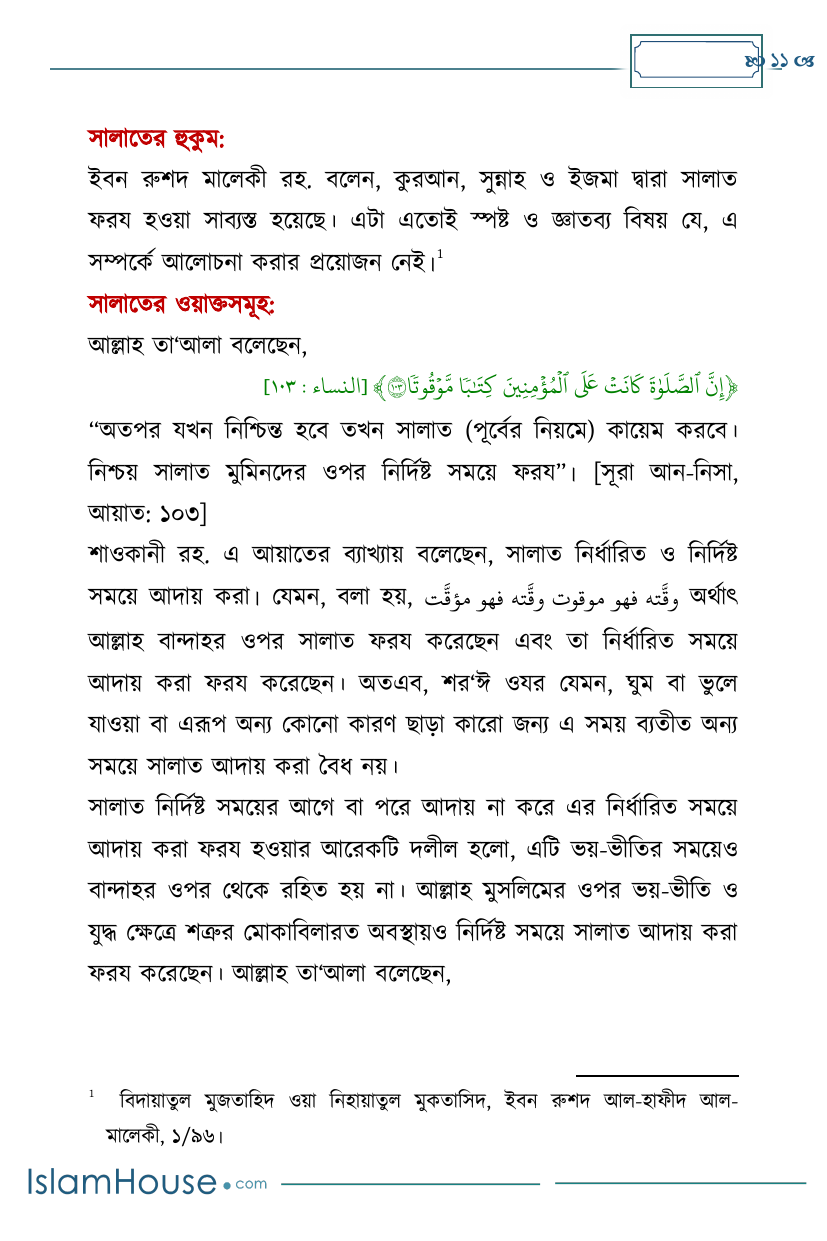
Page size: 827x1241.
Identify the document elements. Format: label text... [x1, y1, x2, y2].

text সালাত নির্দিষ্ট সময়ের আগে বা পরে আদায় না করে এর নির্ধারিত সময়ে আদায় করা ফরয হওয়ার আরেকটি দলীল হলো, এটি ভয়-ভীতির সময়েও বান্দাহর ওপর থেকে রহিত হয় না। আল্লাহ মুসলিমের ওপর ভয়-ভীতি ও যুদ্ধ ক্ষেত্রে শত্রুর মোকাবিলারত অবস্থায়ও নির্দিষ্ট সময়ে সালাত আদায় করা ফরয করেছেন। আল্লাহ তা‘আলা বলেছেন, [89, 785, 738, 992]
picture [20, 1163, 541, 1201]
text সালাতের ওয়াক্তসমূহ: [89, 281, 738, 323]
text আল্লাহ তা‘আলা বলেছেন, [89, 323, 738, 364]
picture [548, 1162, 807, 1200]
text সালাতের হুকুম: [89, 115, 738, 157]
text শাওকানী রহ. এ আয়াতের ব্যাখ্যায় বলেছেন, সালাত নির্ধারিত ও নির্দিষ্ট সময়ে আদায় করা। যেমন, বলা হয়, وقَّته فهو موقوت وقَّته فهو مؤقَّت অর্থাৎ আল্লাহ বান্দাহর ওপর সালাত ফরয করেছেন এবং তা নির্ধারিত সময়ে আদায় করা ফরয করেছেন। অতএব, শর‘ঈ ওযর যেমন, ঘুম বা ভুলে যাওয়া বা এরূপ অন্য কোনো কারণ ছাড়া কারো জন্য এ সময় ব্যতীত অন্য সময়ে সালাত আদায় করা বৈধ নয়। [89, 532, 738, 785]
text “অতপর যখন নিশ্চিন্ত হবে তখন সালাত (পূর্বের নিয়মে) কায়েম করবে। নিশ্চয় সালাত মুমিনদের ওপর নির্দিষ্ট সময়ে ফরয”। [সূরা আন-নিসা, আয়াত: ১০৩] [89, 408, 738, 532]
text ইবন রুশদ মালেকী রহ. বলেন, কুরআন, সুন্নাহ ও ইজমা দ্বারা সালাত ফরয হওয়া সাব্যস্ত হয়েছে। এটা এতোই স্পষ্ট ও জ্ঞাতব্য বিষয় যে, এ সম্পর্কে আলোচনা করার প্রয়োজন নেই। [89, 157, 738, 281]
text ﴿إِنَّ ٱلصَّلَوٰةَ كَانَتۡ عَلَى ٱلۡمُؤۡمِنِينَ كِتَٰبٗا مَّوۡقُوتٗا١٠٣﴾ [النساء : ١٠٣] [89, 364, 738, 408]
